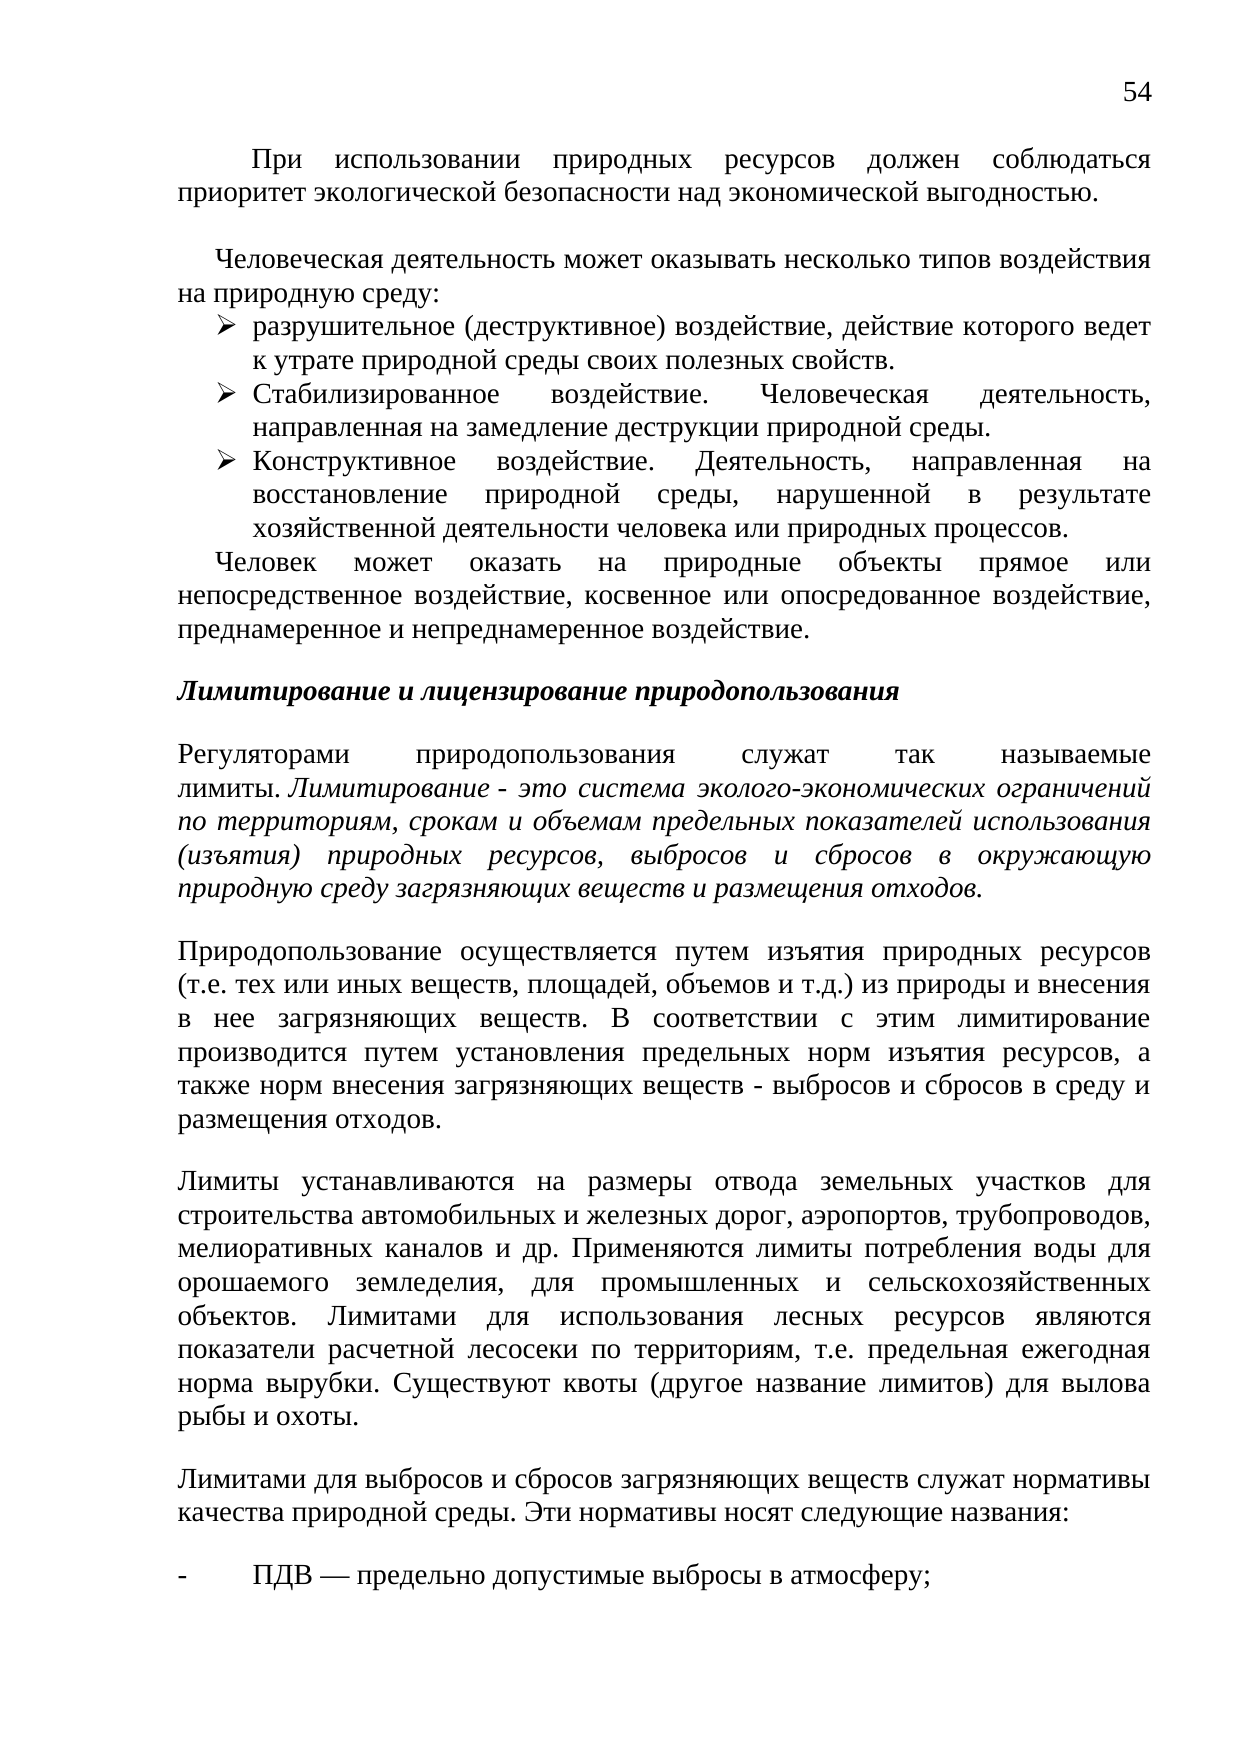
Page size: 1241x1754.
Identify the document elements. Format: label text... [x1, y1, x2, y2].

text Природопользование осуществляется путем изъятия природных ресурсов (т.е. тех или иных веществ, площадей, объемов и т.д.) из природы и внесения в нее загрязняющих веществ. В соответствии с этим лимитирование производится путем установления предельных норм изъятия ресурсов, а также норм внесения загрязняющих веществ - выбросов и сбросов в среду и размещения отходов. [177, 933, 1152, 1134]
text Лимитами для выбросов и сбросов загрязняющих веществ служат нормативы качества природной среды. Эти нормативы носят следующие названия: [177, 1461, 1152, 1528]
list разрушительное (деструктивное) воздействие, действие которого ведет к утрате природной среды своих полезных свойств. [215, 308, 1152, 376]
list Конструктивное воздействие. Деятельность, направленная на восстановление природной среды, нарушенной в результате хозяйственной деятельности человека или природных процессов. [215, 443, 1152, 544]
text Человек может оказать на природные объекты прямое или непосредственное воздействие, косвенное или опосредованное воздействие, преднамеренное и непреднамеренное воздействие. [177, 544, 1152, 644]
text Человеческая деятельность может оказывать несколько типов воздействия на природную среду: [177, 241, 1152, 308]
text Лимитирование и лицензирование природопользования [177, 673, 1152, 707]
list Стабилизированное воздействие. Человеческая деятельность, направленная на замедление деструкции природной среды. [215, 376, 1152, 443]
text - ПДВ — предельно допустимые выбросы в атмосферу; [177, 1557, 1152, 1591]
text Регуляторами природопользования служат так называемые лимиты. Лимитирование - это система эколого-экономических ограничений по территориям, срокам и объемам предельных показателей использования (изъятия) природных ресурсов, выбросов и сбросов в окружающую природную среду загрязняющих веществ и размещения отходов. [177, 736, 1152, 904]
text При использовании природных ресурсов должен соблюдаться приоритет экологической безопасности над экономической выгодностью. [177, 141, 1152, 208]
text Лимиты устанавливаются на размеры отвода земельных участков для строительства автомобильных и железных дорог, аэропортов, трубопроводов, мелиоративных каналов и др. Применяются лимиты потребления воды для орошаемого земледелия, для промышленных и сельскохозяйственных объектов. Лимитами для использования лесных ресурсов являются показатели расчетной лесосеки по территориям, т.е. предельная ежегодная норма вырубки. Существуют квоты (другое название лимитов) для вылова рыбы и охоты. [177, 1163, 1152, 1432]
